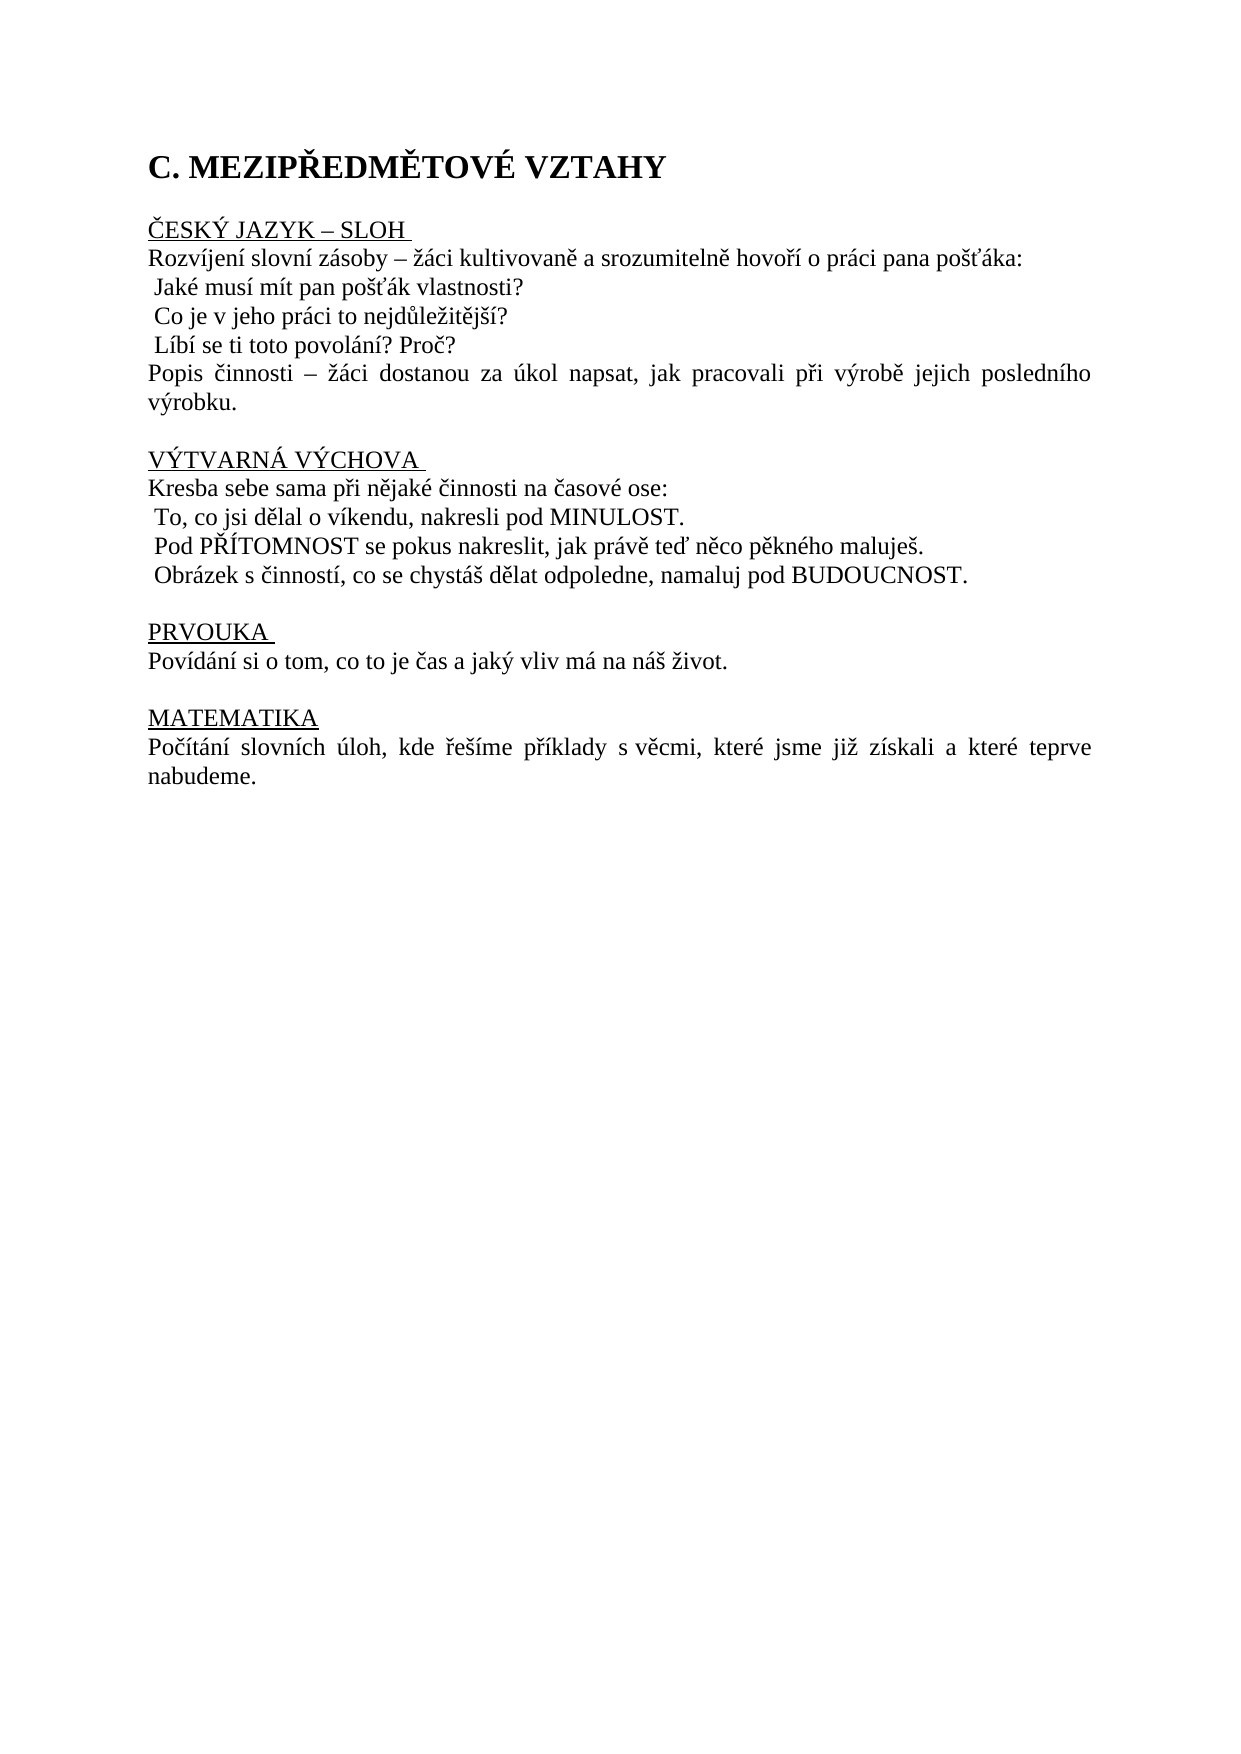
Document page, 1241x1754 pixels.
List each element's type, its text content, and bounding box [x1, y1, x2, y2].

text To, co jsi dělal o víkendu, nakresli pod MINULOST. [148, 502, 1093, 531]
text Kresba sebe sama při nějaké činnosti na časové ose: [148, 473, 1093, 502]
text Jaké musí mít pan pošťák vlastnosti? [148, 272, 1093, 301]
text Povídání si o tom, co to je čas a jaký vliv má na náš život. [148, 646, 1093, 675]
text Pod PŘÍTOMNOST se pokus nakreslit, jak právě teď něco pěkného maluješ. [148, 531, 1093, 560]
text ČESKÝ JAZYK – SLOH [148, 215, 1093, 243]
text Počítání slovních úloh, kde řešíme příklady s věcmi, které jsme již získali a které teprve nabudeme. [148, 732, 1093, 790]
text PRVOUKA [148, 617, 1093, 646]
text VÝTVARNÁ VÝCHOVA [148, 445, 1093, 473]
text Popis činnosti – žáci dostanou za úkol napsat, jak pracovali při výrobě jejich posledního výrobku. [148, 358, 1093, 416]
text C. MEZIPŘEDMĚTOVÉ VZTAHY [148, 148, 1093, 186]
text Líbí se ti toto povolání? Proč? [148, 330, 1093, 358]
text Obrázek s činností, co se chystáš dělat odpoledne, namaluj pod BUDOUCNOST. [148, 560, 1093, 588]
text Co je v jeho práci to nejdůležitější? [148, 301, 1093, 330]
text MATEMATIKA [148, 703, 1093, 732]
text Rozvíjení slovní zásoby – žáci kultivovaně a srozumitelně hovoří o práci pana pošťáka: [148, 243, 1093, 272]
